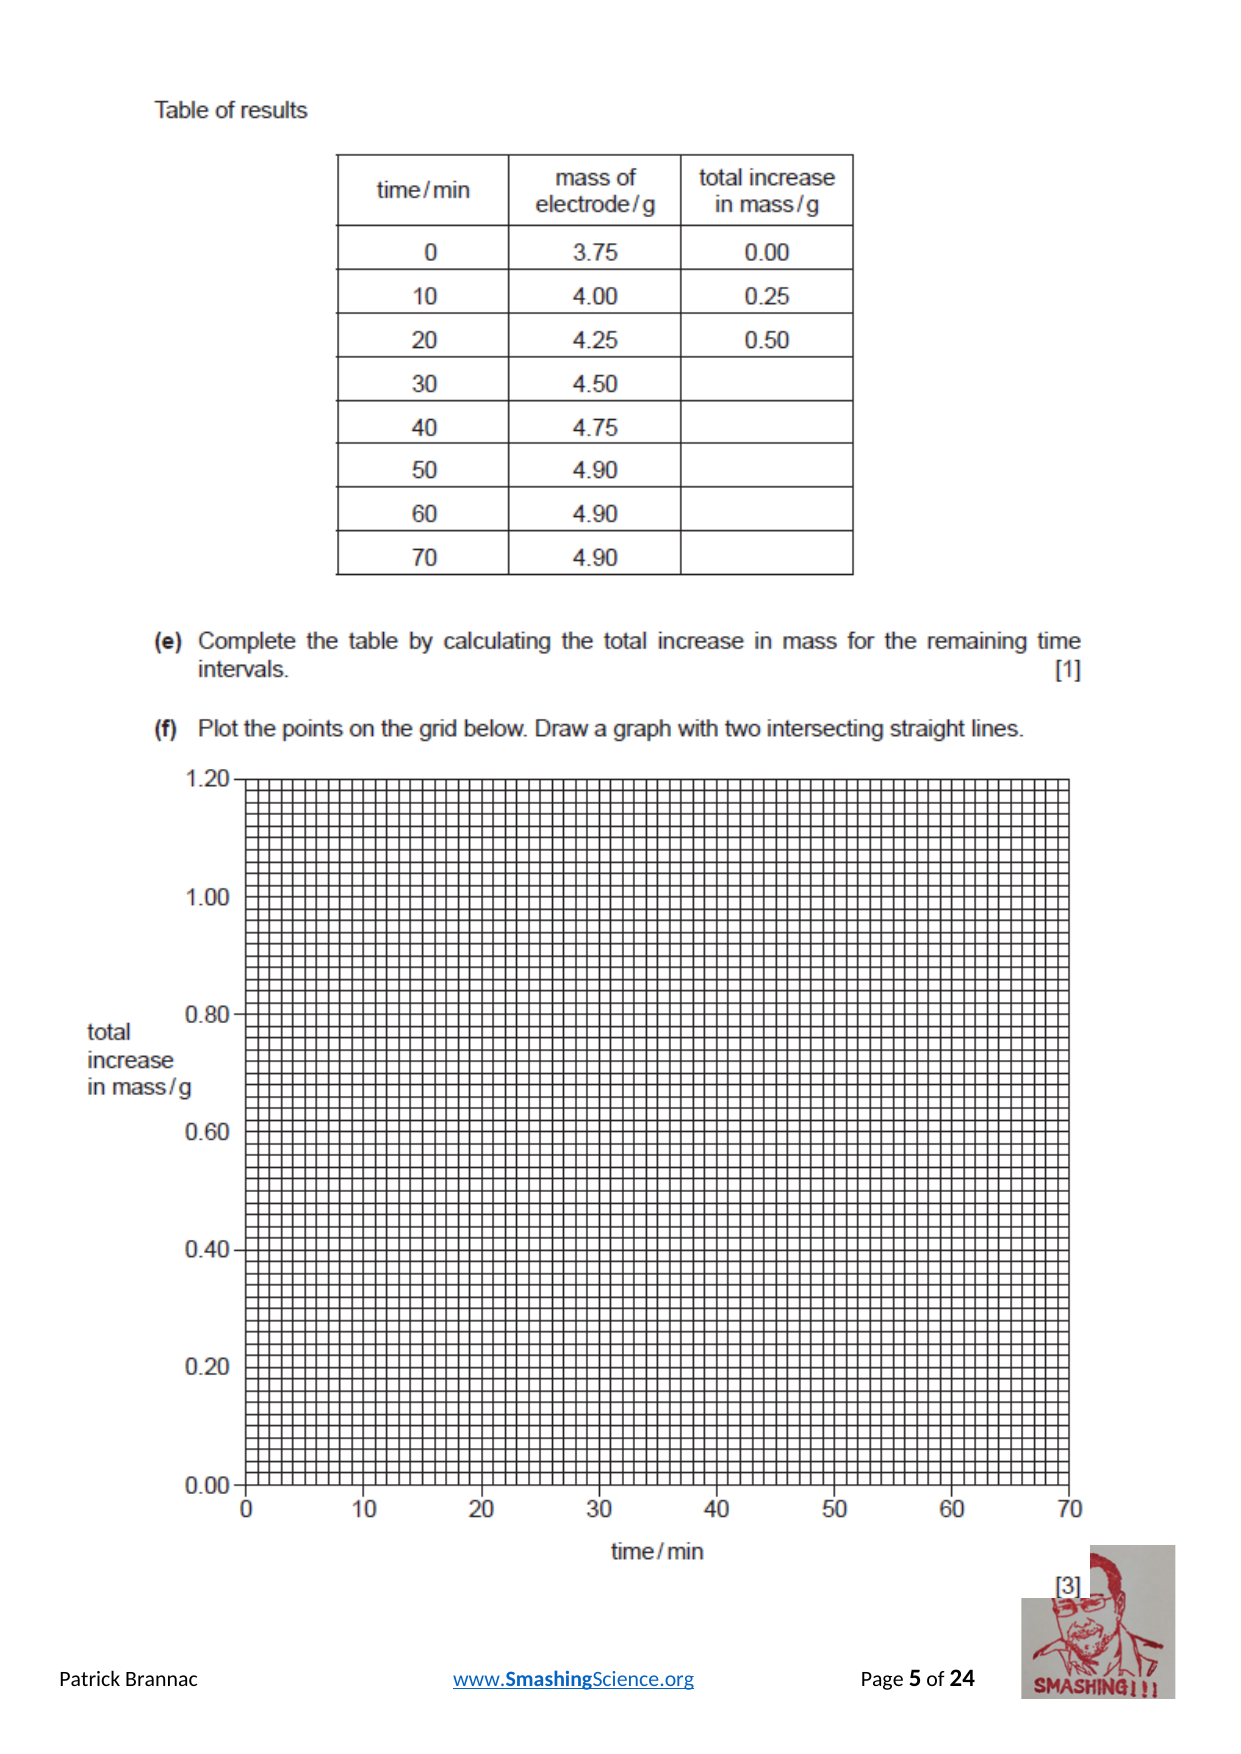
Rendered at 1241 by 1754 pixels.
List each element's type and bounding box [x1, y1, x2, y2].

picture [1021, 1545, 1176, 1699]
